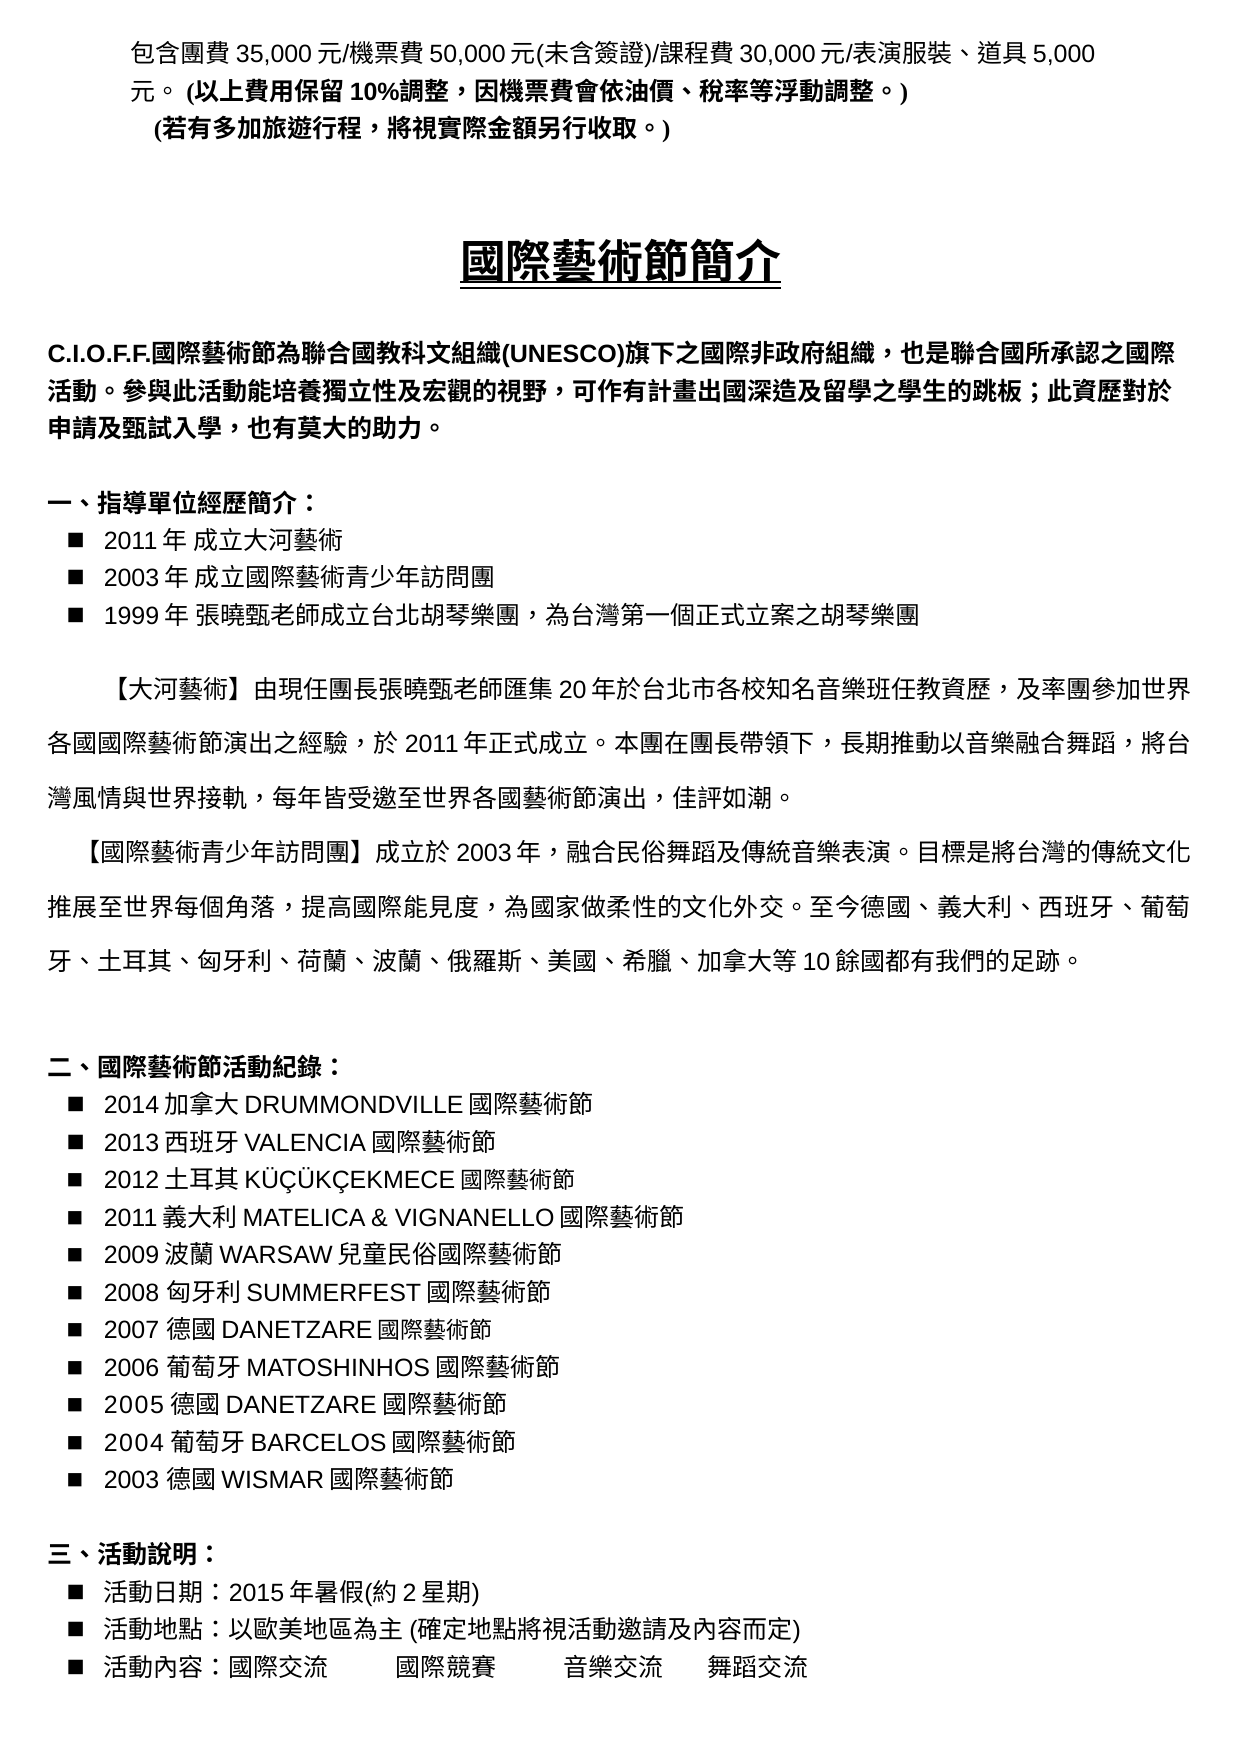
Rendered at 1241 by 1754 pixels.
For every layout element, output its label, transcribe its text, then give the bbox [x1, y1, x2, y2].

list 活動日期：2015年暑假(約2星期) [66, 1572, 1193, 1609]
text 【大河藝術】由現任團長張曉甄老師匯集20年於台北市各校知名音樂班任教資歷，及率團參加世界 [103, 669, 1193, 706]
list 2007 德國DANETZARE國際藝術節 [66, 1309, 1193, 1347]
list 2012土耳其KÜÇÜKÇEKMECE國際藝術節 [66, 1159, 1193, 1197]
list 1999年 張曉甄老師成立，為台灣第一個正式立案之胡琴樂團 [66, 594, 1193, 632]
text 三、活動說明： [47, 1534, 1193, 1572]
list 2013西班牙VALENCIA國際藝術節 [66, 1122, 1193, 1159]
text 國際藝術節簡介 [47, 221, 1193, 296]
text 二、國際藝術節活動紀錄： [47, 1047, 1193, 1084]
list 2011義大利MATELICA & VIGNANELLO國際藝術節 [66, 1197, 1193, 1234]
text C.I.O.F.F.國際藝術節為聯合國教科文組織(UNESCO)旗下之國際非政府組織，也是聯合國所承認之國際活動。參與此活動能培養獨立性及宏觀的視野，可作有計畫出國深造及留學之學生的跳板；此資歷對於申請及甄試入學，也有莫大的助力。 [47, 333, 1193, 446]
list 2004葡萄牙BARCELOS國際藝術節 [66, 1422, 1193, 1459]
list 2011年 成立大河藝術 [66, 519, 1193, 557]
text 一、指導單位經歷簡介： [47, 483, 1193, 519]
list 活動內容：國際交流 國際競賽 音樂交流 舞蹈交流 [66, 1647, 1193, 1684]
list 2003年 成立國際藝術青少年訪問團 [66, 557, 1193, 594]
list 2009波蘭WARSAW兒童民俗國際藝術節 [66, 1234, 1193, 1272]
list 2005德國DANETZARE國際藝術節 [66, 1384, 1193, 1422]
text (若有多加旅遊行程，將視實際金額另行收取。) [47, 108, 1193, 146]
list 2006 葡萄牙MATOSHINHOS國際藝術節 [66, 1347, 1193, 1384]
text 元。 (以上費用保留10%調整，因機票費會依油價、稅率等浮動調整。) [47, 71, 1193, 108]
text 包含團費35,000元/機票費50,000元(未含簽證)/課程費30,000元/表演服裝、道具5,000 [47, 33, 1193, 71]
list 2014加拿大DRUMMONDVILLE國際藝術節 [66, 1084, 1193, 1122]
list 2003 德國WISMAR國際藝術節 [66, 1459, 1193, 1497]
text 各國國際藝術節演出之經驗，於2011年正式成立。本團在團長帶領下，長期推動以音樂融合舞蹈，將台灣風情與世界接軌，每年皆受邀至世界各國藝術節演出，佳評如潮。 [47, 724, 1193, 814]
list 活動地點：以歐美地區為主 (確定地點將視活動邀請及內容而定) [66, 1609, 1193, 1647]
text 【國際藝術青少年訪問團】成立於2003年，融合民俗舞蹈及傳統音樂表演。目標是將台灣的傳統文化推展至世界每個角落，提高國際能見度，為國家做柔性的文化外交。至今德國、義大利、西班牙、葡萄牙、土耳其、匈牙利、荷蘭、波蘭、俄羅斯、美國、希臘、加拿大等10餘國都有我們的足跡。 [47, 833, 1193, 978]
list 2008 匈牙利SUMMERFEST國際藝術節 [66, 1272, 1193, 1309]
